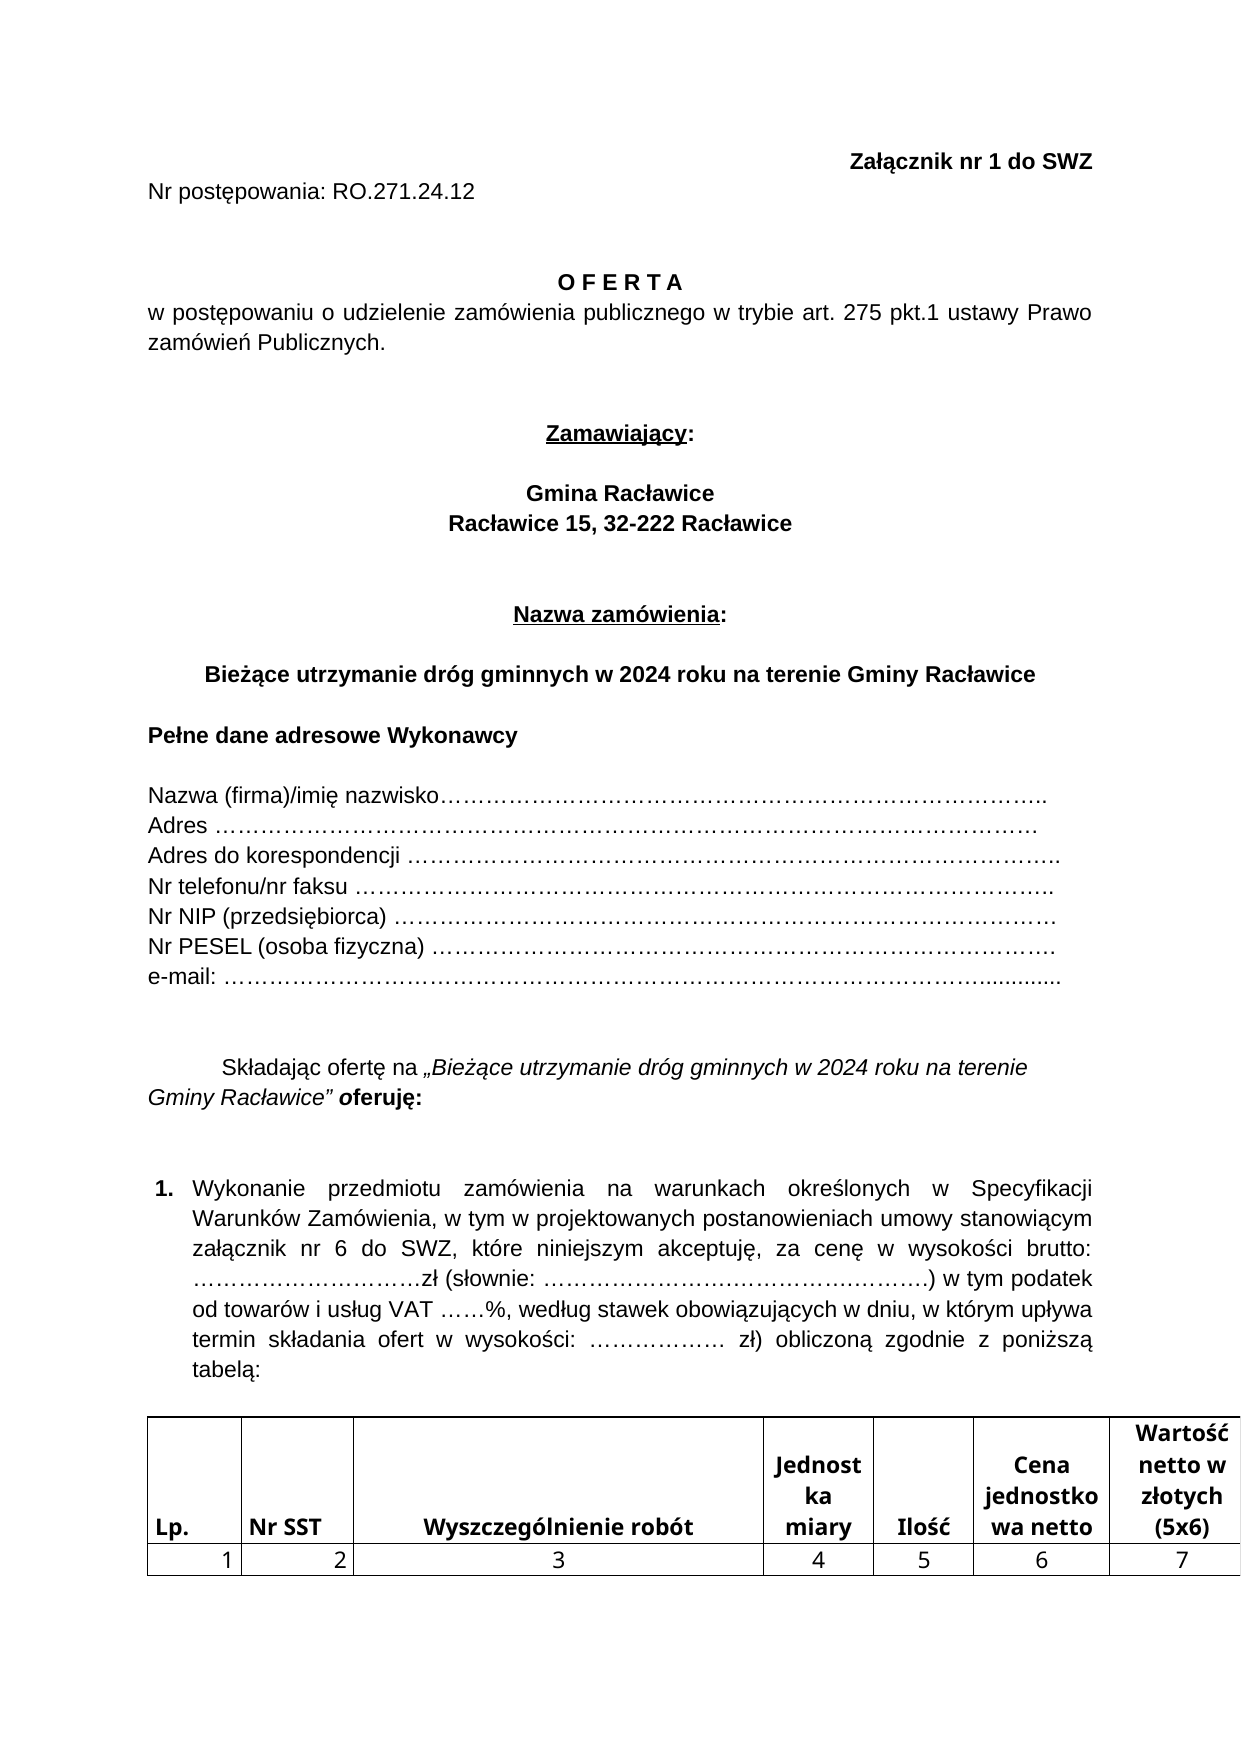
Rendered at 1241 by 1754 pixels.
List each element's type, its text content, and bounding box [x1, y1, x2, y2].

text Nazwa zamówienia: [148, 601, 1093, 627]
table_header Ilość [874, 1418, 973, 1542]
text Adres ……………………………………………………………………………………………… [148, 812, 1093, 838]
text Nazwa (firma)/imię nazwisko…………………………………………………………………….. [148, 782, 1093, 808]
table_header Jednostka miary [764, 1418, 873, 1542]
text Racławice 15, 32-222 Racławice [148, 510, 1093, 536]
table_header Wartość netto w złotych (5x6) [1110, 1418, 1240, 1542]
table_header Wyszczególnienie robót [354, 1418, 763, 1542]
text Nr PESEL (osoba fizyczna) ………………………………………………………………………. [148, 933, 1093, 959]
text Zamawiający: [148, 419, 1093, 446]
text e-mail: ………………………………………………………………………………………............. [148, 963, 1093, 989]
text Gmina Racławice [148, 480, 1093, 506]
table_cell 7 [1110, 1544, 1240, 1575]
text Bieżące utrzymanie dróg gminnych w 2024 roku na terenie Gminy Racławice [148, 661, 1093, 687]
text Adres do korespondencji ………………………………………………………………………….. [148, 842, 1093, 869]
table_cell 3 [354, 1544, 763, 1575]
list Wykonanie przedmiotu zamówienia na warunkach określonych w Specyfikacji Warunków Zamówienia, w tym w projektowanych postanowieniach umowy stanowiącym załącznik nr 6 do SWZ, które niniejszym akceptuję, za cenę w wysokości brutto: …………………………zł (słownie: …………………….…………….……….) w tym podatek od towarów i usług VAT ……%, według stawek obowiązujących w dniu, w którym upływa termin składania ofert w wysokości: ……………… zł) obliczoną zgodnie z poniższą tabelą: [154, 1175, 1093, 1382]
table_header Nr SST [242, 1418, 353, 1542]
table_cell 5 [874, 1544, 973, 1575]
text Nr postępowania: RO.271.24.12 [148, 178, 1093, 204]
text Załącznik nr 1 do SWZ [148, 148, 1093, 174]
table_cell 6 [974, 1544, 1109, 1575]
table_header Lp. [148, 1418, 241, 1542]
table_header Cena jednostkowa netto [974, 1418, 1109, 1542]
text Nr NIP (przedsiębiorca) …………………………………………………………………………… [148, 903, 1093, 929]
text Składając ofertę na „Bieżące utrzymanie dróg gminnych w 2024 roku na terenie Gminy Racławice” oferuję: [148, 1054, 1093, 1110]
text w postępowaniu o udzielenie zamówienia publicznego w trybie art. 275 pkt.1 ustawy Prawo zamówień Publicznych. [148, 299, 1093, 355]
table_cell 2 [242, 1544, 353, 1575]
text Nr telefonu/nr faksu ……………………………………………………………………………….. [148, 873, 1093, 899]
table_cell 4 [764, 1544, 873, 1575]
text Pełne dane adresowe Wykonawcy [148, 722, 1093, 748]
table_cell 1 [148, 1544, 241, 1575]
text O F E R T A [148, 268, 1093, 295]
